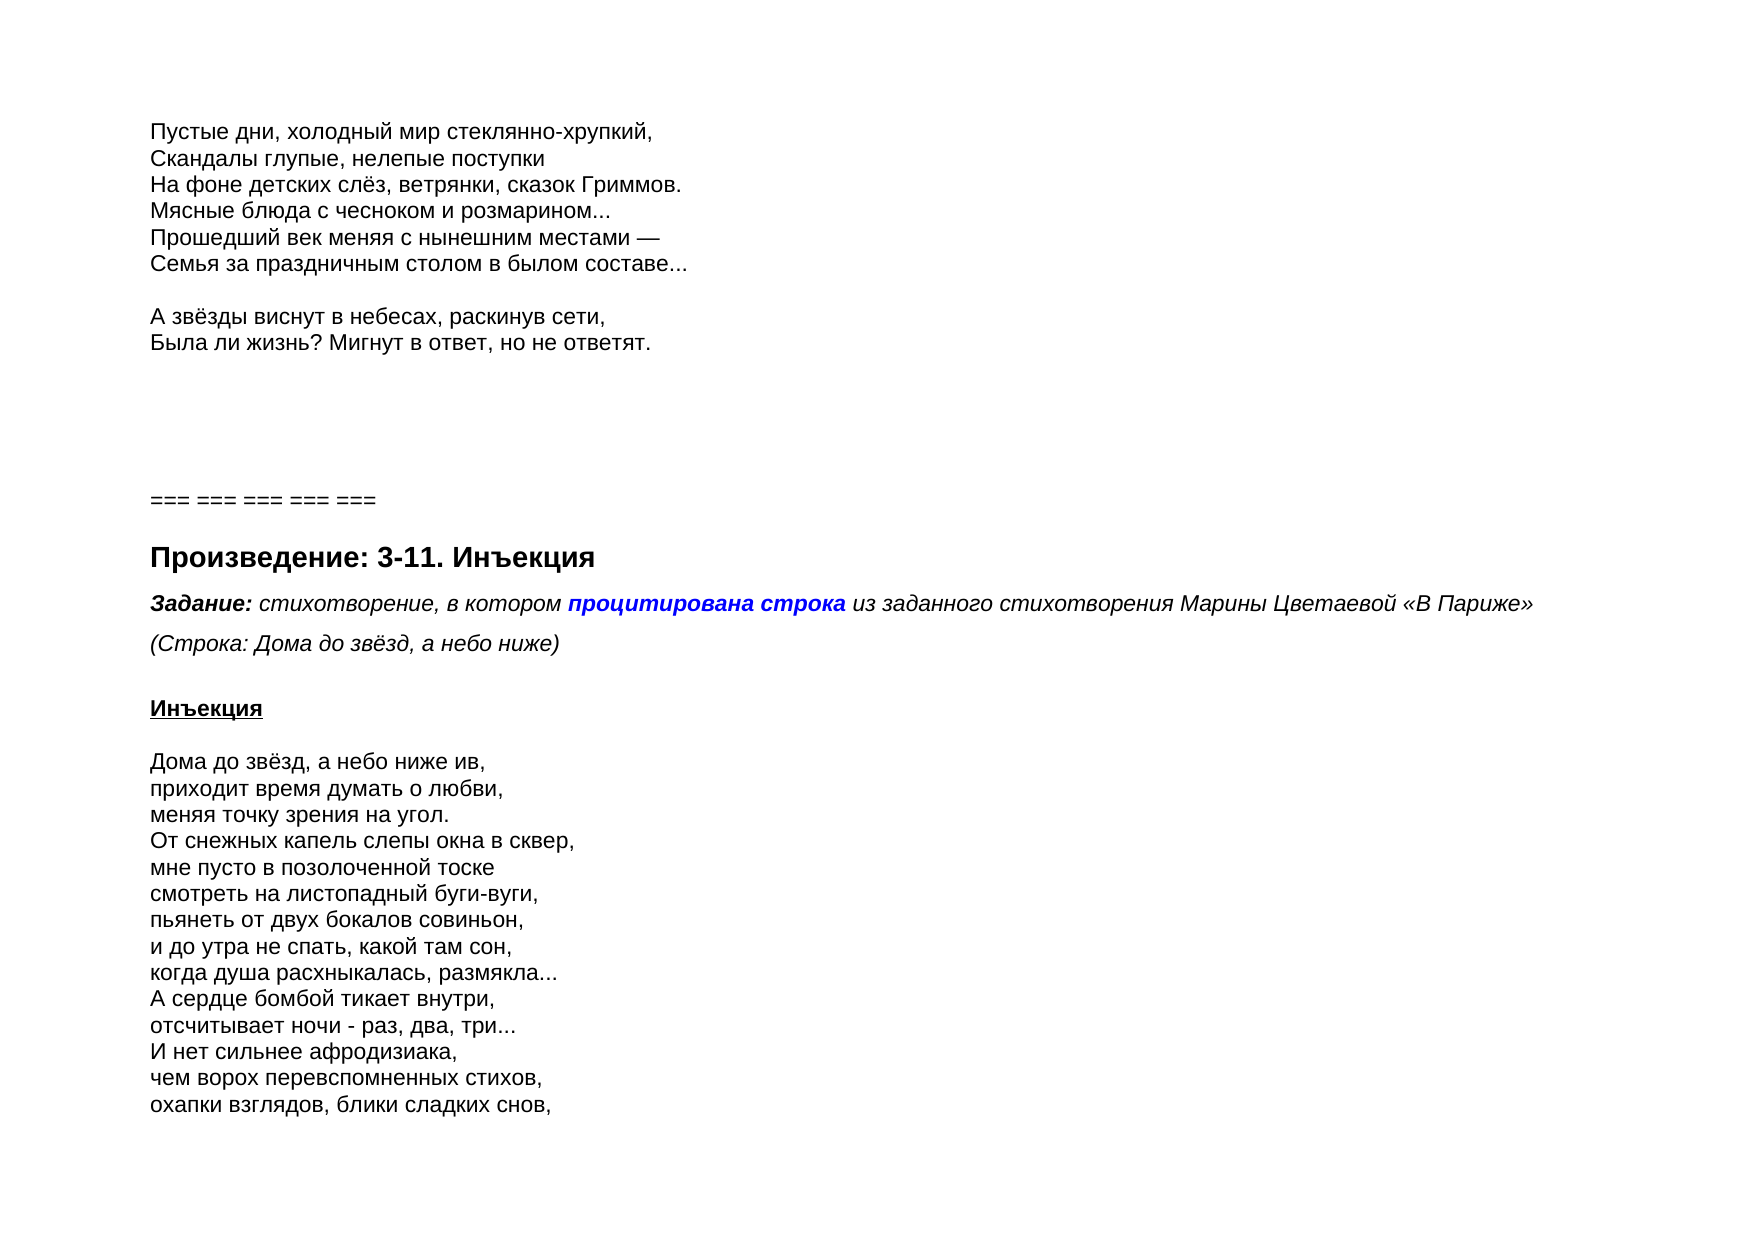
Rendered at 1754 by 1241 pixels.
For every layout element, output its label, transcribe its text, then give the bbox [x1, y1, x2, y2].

text Мясные блюда с чесноком и розмарином... [150, 197, 1604, 223]
text Семья за праздничным столом в былом составе... [150, 250, 1604, 276]
text приходит время думать о любви, [150, 774, 1604, 801]
text А звёзды виснут в небесах, раскинув сети, [150, 303, 1604, 329]
text и до утра не спать, какой там сон, [150, 933, 1604, 959]
text чем ворох перевспомненных стихов, [150, 1064, 1604, 1091]
text Задание: стихотворение, в котором процитирована строка из заданного стихотворения Марины Цветаевой «В Париже» [150, 590, 1604, 616]
text Была ли жизнь? Мигнут в ответ, но не ответят. [150, 329, 1604, 355]
text мне пусто в позолоченной тоске [150, 853, 1604, 880]
text Дома до звёзд, а небо ниже ив, [150, 748, 1604, 774]
text === === === === === [150, 487, 1604, 513]
text (Строка: Дома до звёзд, а небо ниже) [150, 629, 1604, 656]
text Прошедший век меняя с нынешним местами — [150, 223, 1604, 250]
text пьянеть от двух бокалов совиньон, [150, 906, 1604, 933]
text Скандалы глупые, нелепые поступки [150, 144, 1604, 171]
text И нет сильнее афродизиака, [150, 1038, 1604, 1064]
text отсчитывает ночи - раз, два, три... [150, 1012, 1604, 1038]
text охапки взглядов, блики сладких снов, [150, 1091, 1604, 1117]
text смотреть на листопадный буги-вуги, [150, 880, 1604, 906]
text меняя точку зрения на угол. [150, 801, 1604, 827]
text Инъекция [150, 695, 1604, 722]
text На фоне детских слёз, ветрянки, сказок Гриммов. [150, 171, 1604, 197]
text Пустые дни, холодный мир стеклянно-хрупкий, [150, 118, 1604, 144]
text А сердце бомбой тикает внутри, [150, 985, 1604, 1012]
text От снежных капель слепы окна в сквер, [150, 827, 1604, 853]
text Произведение: 3-11. Инъекция [150, 540, 1604, 573]
text когда душа расхныкалась, размякла... [150, 959, 1604, 985]
